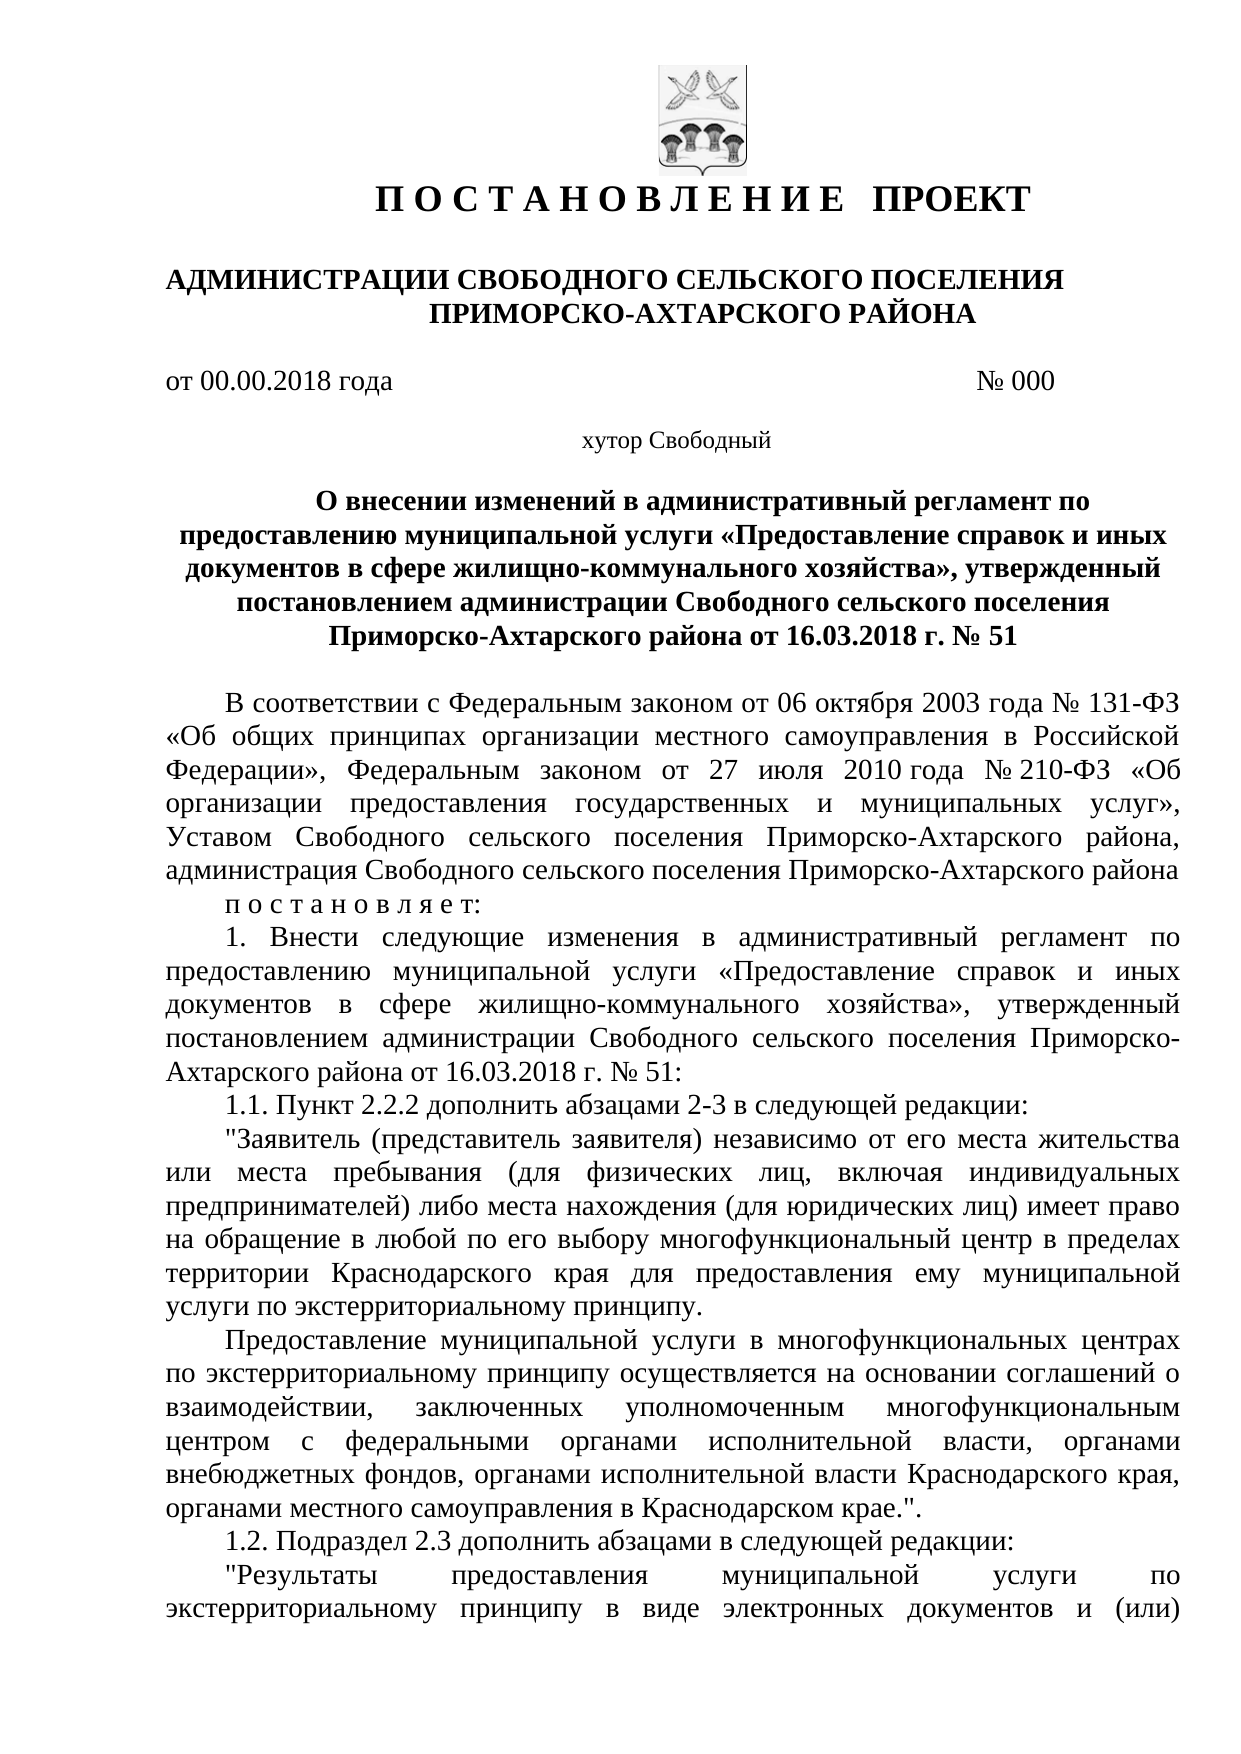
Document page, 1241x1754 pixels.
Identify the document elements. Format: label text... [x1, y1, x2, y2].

text 1. Внести следующие изменения в административный регламент по предоставлению муниципальной услуги «Предоставление справок и иных документов в сфере жилищно-коммунального хозяйства», утвержденный постановлением администрации Свободного сельского поселения Приморско-Ахтарского района от 16.03.2018 г. № 51: [165, 919, 1181, 1087]
text П О С Т А Н О В Л Е Н И Е ПРОЕКТ [165, 176, 1181, 219]
text АДМИНИСТРАЦИИ СВОБОДНОГО СЕЛЬСКОГО ПОСЕЛЕНИЯ [165, 262, 1181, 296]
text хутор Свободный [165, 426, 1181, 454]
text 1.1. Пункт 2.2.2 дополнить абзацами 2-3 в следующей редакции: [165, 1087, 1181, 1121]
text ПРИМОРСКО-АХТАРСКОГО РАЙОНА [165, 296, 1181, 329]
text "Заявитель (представитель заявителя) независимо от его места жительства или места пребывания (для физических лиц, включая индивидуальных предпринимателей) либо места нахождения (для юридических лиц) имеет право на обращение в любой по его выбору многофункциональный центр в пределах территории Краснодарского края для предоставления ему муниципальной услуги по экстерриториальному принципу. [165, 1121, 1181, 1322]
text от 00.00.2018 года № 000 [165, 363, 1181, 396]
text 1.2. Подраздел 2.3 дополнить абзацами в следующей редакции: [165, 1523, 1181, 1557]
picture [658, 65, 747, 176]
text В соответствии с Федеральным законом от 06 октября 2003 года № 131-ФЗ «Об общих принципах организации местного самоуправления в Российской Федерации», Федеральным законом от 27 июля 2010 года № 210-ФЗ «Об организации предоставления государственных и муниципальных услуг», Уставом Свободного сельского поселения Приморско-Ахтарского района, администрация Свободного сельского поселения Приморско-Ахтарского района [165, 685, 1181, 886]
text О внесении изменений в административный регламент по предоставлению муниципальной услуги «Предоставление справок и иных документов в сфере жилищно-коммунального хозяйства», утвержденный постановлением администрации Свободного сельского поселения Приморско-Ахтарского района от 16.03.2018 г. № 51 [165, 483, 1181, 651]
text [165, 1557, 1181, 1624]
text п о с т а н о в л я е т: [165, 886, 1181, 919]
text Предоставление муниципальной услуги в многофункциональных центрах по экстерриториальному принципу осуществляется на основании соглашений о взаимодействии, заключенных уполномоченным многофункциональным центром с федеральными органами исполнительной власти, органами внебюджетных фондов, органами исполнительной власти Краснодарского края, органами местного самоуправления в Краснодарском крае.". [165, 1322, 1181, 1523]
